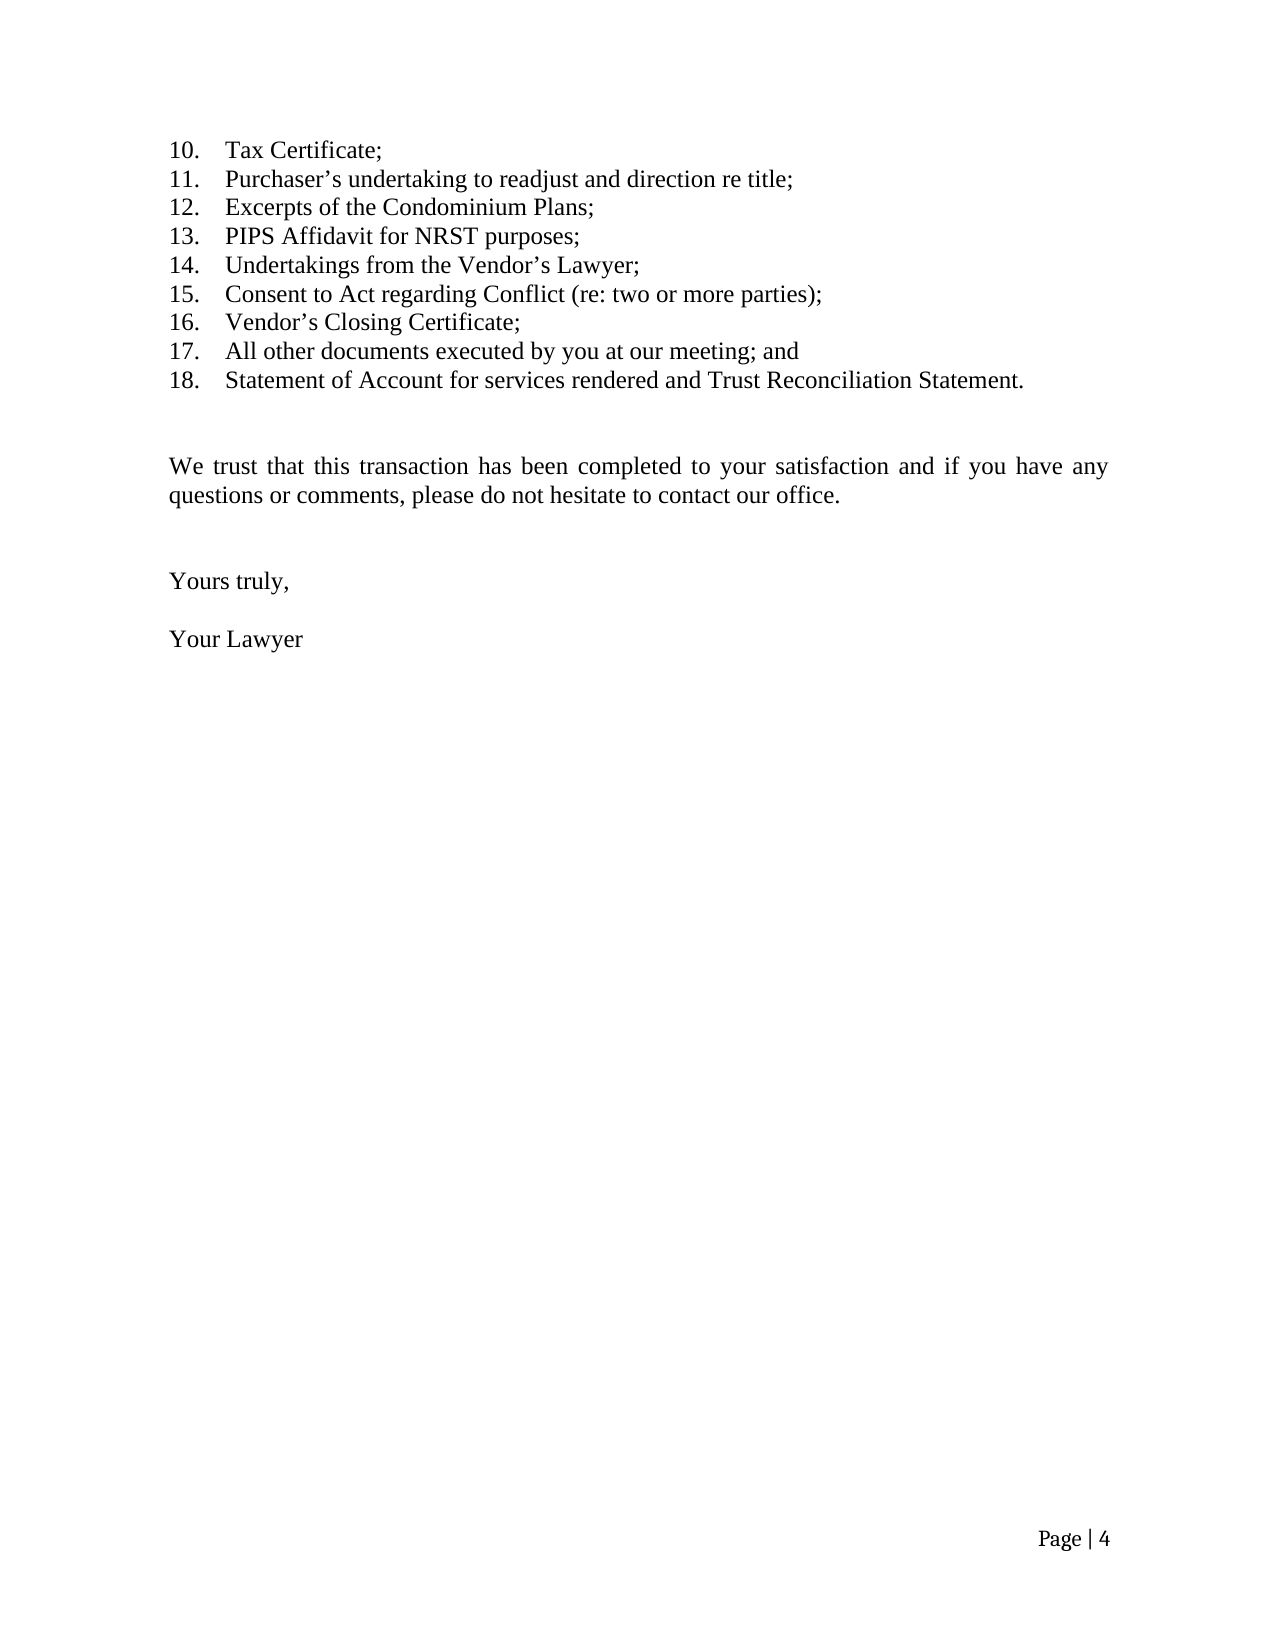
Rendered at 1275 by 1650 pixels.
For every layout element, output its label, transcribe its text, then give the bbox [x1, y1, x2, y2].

text Yours truly, [169, 566, 1110, 595]
list Tax Certificate; [169, 135, 1110, 164]
list Statement of Account for services rendered and Trust Reconciliation Statement. [169, 365, 1110, 394]
list Vendor’s Closing Certificate; [169, 307, 1110, 336]
text We trust that this transaction has been completed to your satisfaction and if you have any questions or comments, please do not hesitate to contact our office. [169, 451, 1110, 509]
list Excerpts of the Condominium Plans; [169, 192, 1110, 221]
list PIPS Affidavit for NRST purposes; [169, 221, 1110, 250]
list All other documents executed by you at our meeting; and [169, 336, 1110, 365]
list Purchaser’s undertaking to readjust and direction re title; [169, 164, 1110, 192]
list Undertakings from the Vendor’s Lawyer; [169, 250, 1110, 279]
list Consent to Act regarding Conflict (re: two or more parties); [169, 279, 1110, 307]
text Your Lawyer [169, 624, 1110, 652]
